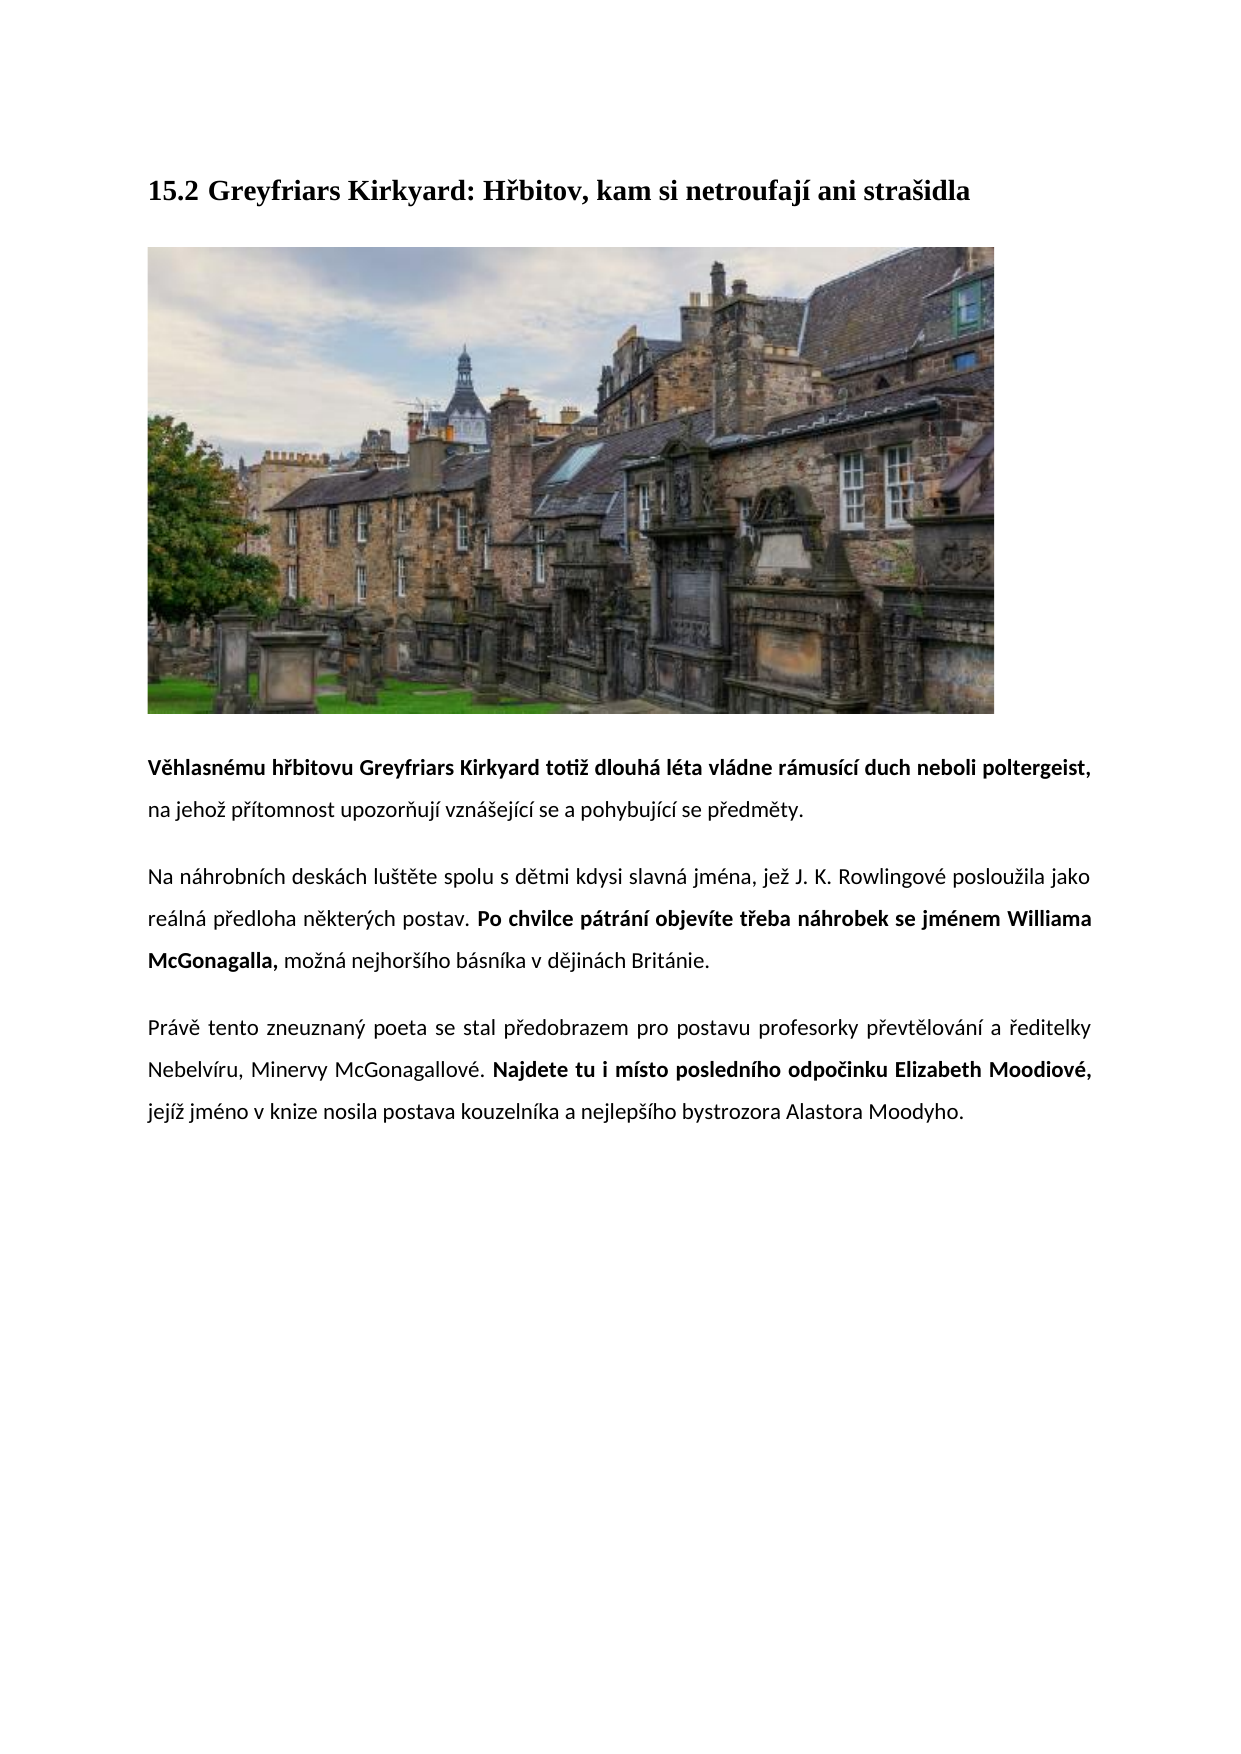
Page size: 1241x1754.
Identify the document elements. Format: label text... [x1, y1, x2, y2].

text Právě tento zneuznaný poeta se stal předobrazem pro postavu profesorky převtělování a ředitelky Nebelvíru, Minervy McGonagallové. Najdete tu i místo posledního odpočinku Elizabeth Moodiové, jejíž jméno v knize nosila postava kouzelníka a nejlepšího bystrozora Alastora Moodyho. [148, 1013, 1093, 1125]
subtitle Greyfriars Kirkyard: Hřbitov, kam si netroufají ani strašidla [148, 173, 1093, 206]
text Věhlasnému hřbitovu Greyfriars Kirkyard totiž dlouhá léta vládne rámusící duch neboli poltergeist, na jehož přítomnost upozorňují vznášející se a pohybující se předměty. [148, 753, 1093, 823]
text Na náhrobních deskách luštěte spolu s dětmi kdysi slavná jména, jež J. K. Rowlingové posloužila jako reálná předloha některých postav. Po chvilce pátrání objevíte třeba náhrobek se jménem Williama McGonagalla, možná nejhoršího básníka v dějinách Británie. [148, 862, 1093, 974]
picture [147, 247, 995, 714]
